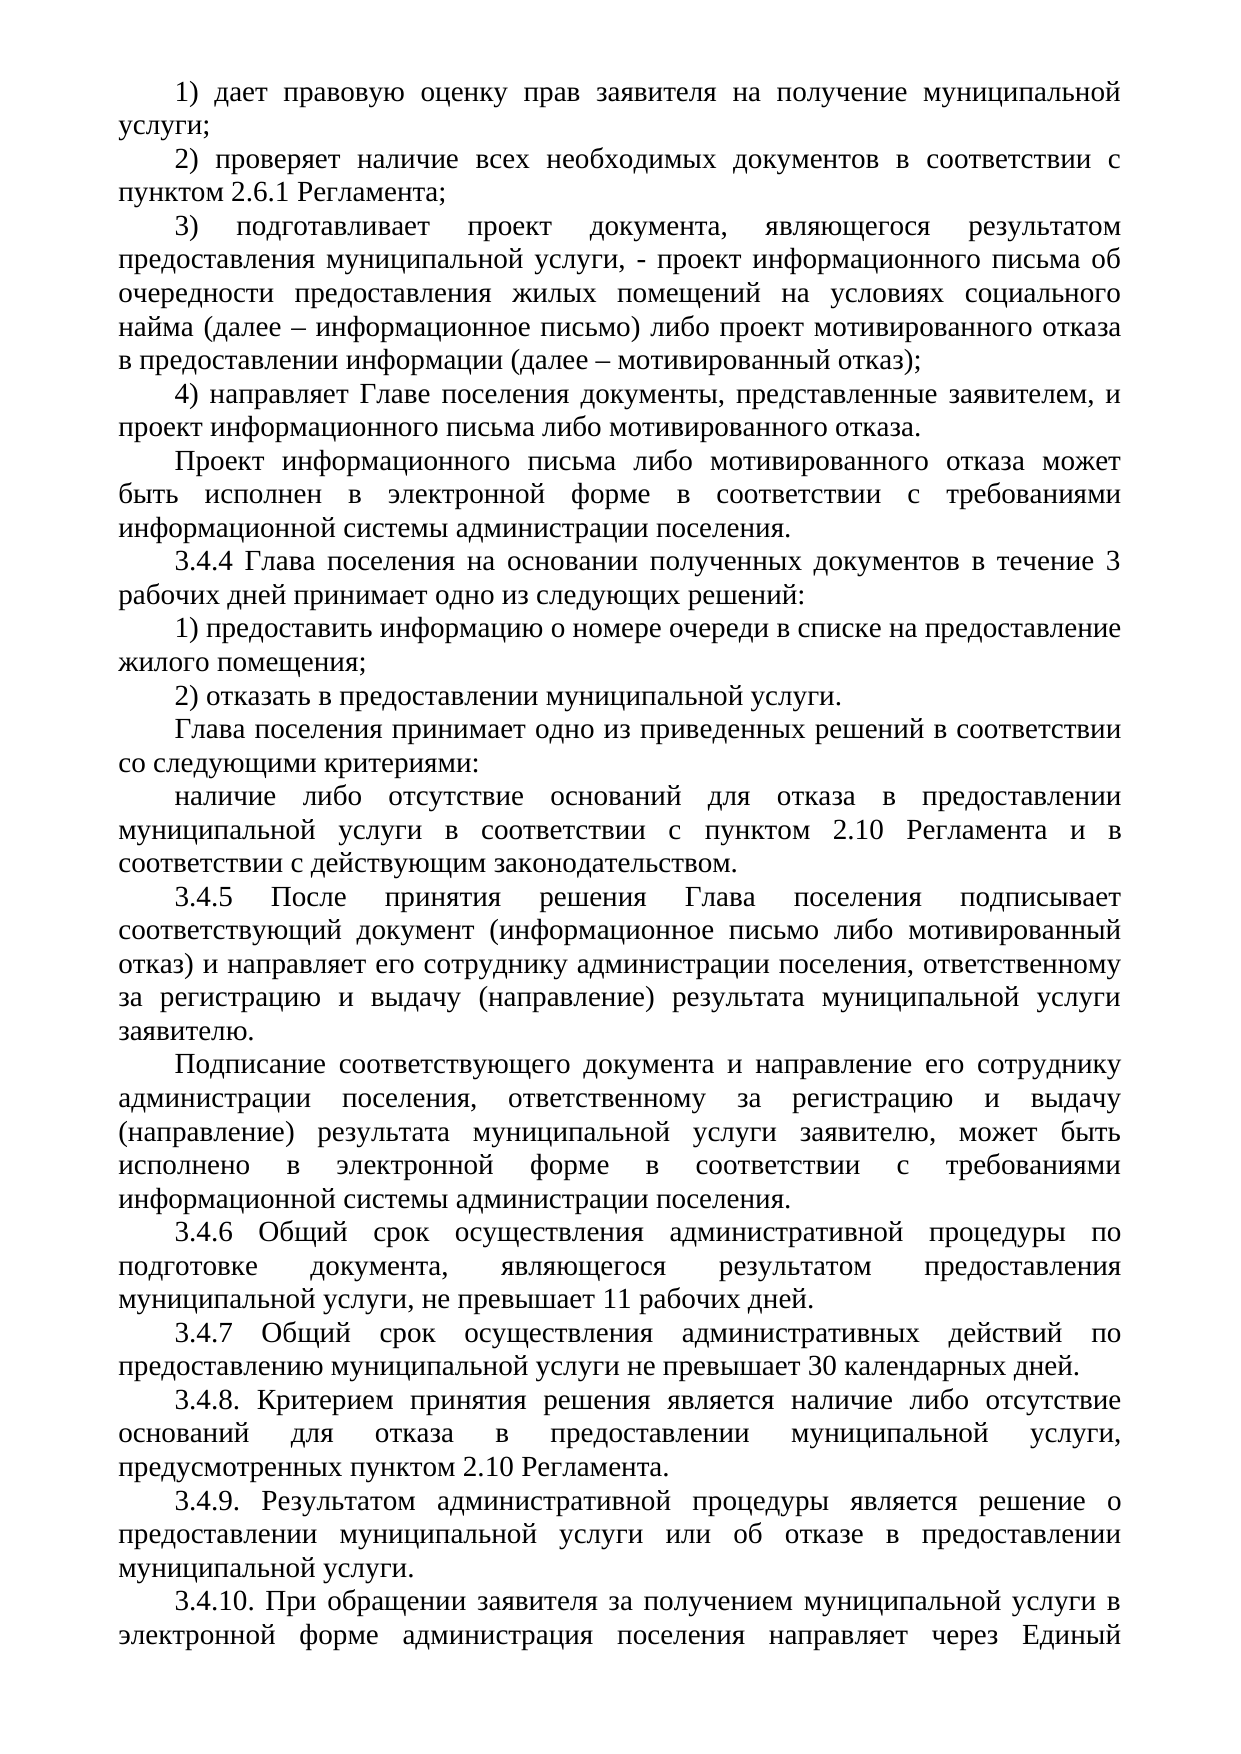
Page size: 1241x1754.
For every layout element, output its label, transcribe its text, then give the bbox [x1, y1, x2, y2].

text 1) дает правовую оценку прав заявителя на получение муниципальной услуги; [118, 74, 1122, 141]
text 2) отказать в предоставлении муниципальной услуги. [118, 678, 1122, 711]
text 3.4.6 Общий срок осуществления административной процедуры по подготовке документа, являющегося результатом предоставления муниципальной услуги, не превышает 11 рабочих дней. [118, 1214, 1122, 1315]
text Подписание соответствующего документа и направление его сотруднику администрации поселения, ответственному за регистрацию и выдачу (направление) результата муниципальной услуги заявителю, может быть исполнено в электронной форме в соответствии с требованиями информационной системы администрации поселения. [118, 1047, 1122, 1214]
text 3.4.7 Общий срок осуществления административных действий по предоставлению муниципальной услуги не превышает 30 календарных дней. [118, 1315, 1122, 1382]
text 3) подготавливает проект документа, являющегося результатом предоставления муниципальной услуги, - проект информационного письма об очередности предоставления жилых помещений на условиях социального найма (далее – информационное письмо) либо проект мотивированного отказа в предоставлении информации (далее – мотивированный отказ); [118, 208, 1122, 376]
text 2) проверяет наличие всех необходимых документов в соответствии с пунктом 2.6.1 Регламента; [118, 141, 1122, 208]
text 3.4.5 После принятия решения Глава поселения подписывает соответствующий документ (информационное письмо либо мотивированный отказ) и направляет его сотруднику администрации поселения, ответственному за регистрацию и выдачу (направление) результата муниципальной услуги заявителю. [118, 879, 1122, 1047]
text 4) направляет Главе поселения документы, представленные заявителем, и проект информационного письма либо мотивированного отказа. [118, 376, 1122, 443]
text наличие либо отсутствие оснований для отказа в предоставлении муниципальной услуги в соответствии с пунктом 2.10 Регламента и в соответствии с действующим законодательством. [118, 778, 1122, 879]
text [118, 1583, 1122, 1650]
text Проект информационного письма либо мотивированного отказа может быть исполнен в электронной форме в соответствии с требованиями информационной системы администрации поселения. [118, 443, 1122, 543]
text 3.4.8. Критерием принятия решения является наличие либо отсутствие оснований для отказа в предоставлении муниципальной услуги, предусмотренных пунктом 2.10 Регламента. [118, 1382, 1122, 1483]
text 1) предоставить информацию о номере очереди в списке на предоставление жилого помещения; [118, 611, 1122, 678]
text 3.4.9. Результатом административной процедуры является решение о предоставлении муниципальной услуги или об отказе в предоставлении муниципальной услуги. [118, 1483, 1122, 1583]
text 3.4.4 Глава поселения на основании полученных документов в течение 3 рабочих дней принимает одно из следующих решений: [118, 543, 1122, 611]
text Глава поселения принимает одно из приведенных решений в соответствии со следующими критериями: [118, 711, 1122, 778]
